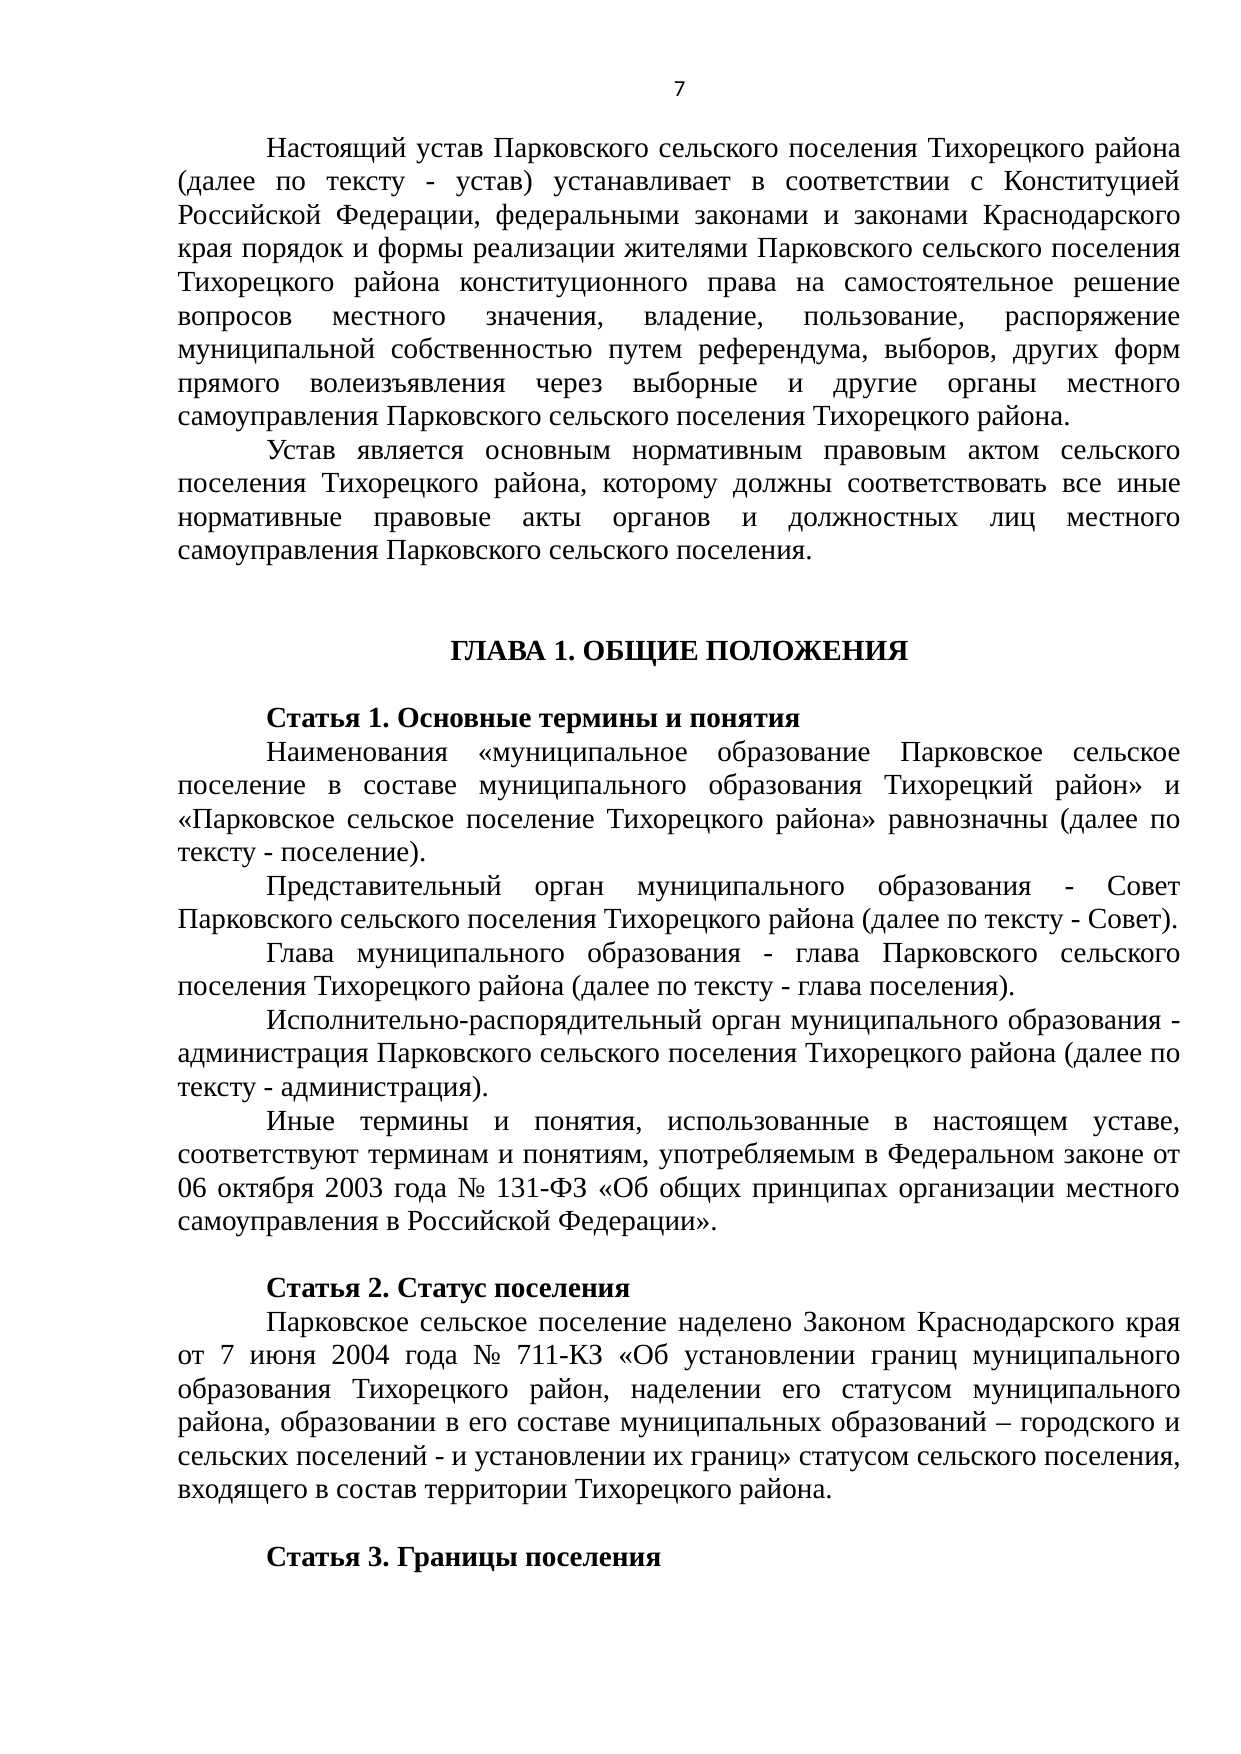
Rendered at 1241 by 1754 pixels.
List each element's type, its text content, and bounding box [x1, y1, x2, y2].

text Статья 2. Статус поселения [177, 1270, 1181, 1304]
text Наименования «муниципальное образование Парковское сельское поселение в составе муниципального образования Тихорецкий район» и «Парковское сельское поселение Тихорецкого района» равнозначны (далее по тексту - поселение). [177, 734, 1181, 868]
text Парковское сельское поселение наделено Законом Краснодарского края от 7 июня 2004 года № 711-КЗ «Об установлении границ муниципального образования Тихорецкого район, наделении его статусом муниципального района, образовании в его составе муниципальных образований – городского и сельских поселений - и установлении их границ» статусом сельского поселения, входящего в состав территории Тихорецкого района. [177, 1304, 1181, 1505]
text Устав является основным нормативным правовым актом сельского поселения Тихорецкого района, которому должны соответствовать все иные нормативные правовые акты органов и должностных лиц местного самоуправления Парковского сельского поселения. [177, 432, 1181, 566]
text ГЛАВА 1. ОБЩИЕ ПОЛОЖЕНИЯ [177, 633, 1181, 667]
text Иные термины и понятия, использованные в настоящем уставе, соответствуют терминам и понятиям, употребляемым в Федеральном законе от 06 октября 2003 года № 131-ФЗ «Об общих принципах организации местного самоуправления в Российской Федерации». [177, 1103, 1181, 1237]
text Представительный орган муниципального образования - Совет Парковского сельского поселения Тихорецкого района (далее по тексту - Совет). [177, 868, 1181, 935]
text Статья 3. Границы поселения [177, 1539, 1181, 1572]
text Глава муниципального образования - глава Парковского сельского поселения Тихорецкого района (далее по тексту - глава поселения). [177, 935, 1181, 1002]
text Статья 1. Основные термины и понятия [177, 700, 1181, 734]
text Настоящий устав Парковского сельского поселения Тихорецкого района (далее по тексту - устав) устанавливает в соответствии с Конституцией Российской Федерации, федеральными законами и законами Краснодарского края порядок и формы реализации жителями Парковского сельского поселения Тихорецкого района конституционного права на самостоятельное решение вопросов местного значения, владение, пользование, распоряжение муниципальной собственностью путем референдума, выборов, других форм прямого волеизъявления через выборные и другие органы местного самоуправления Парковского сельского поселения Тихорецкого района. [177, 130, 1181, 432]
text Исполнительно-распорядительный орган муниципального образования - администрация Парковского сельского поселения Тихорецкого района (далее по тексту - администрация). [177, 1002, 1181, 1103]
